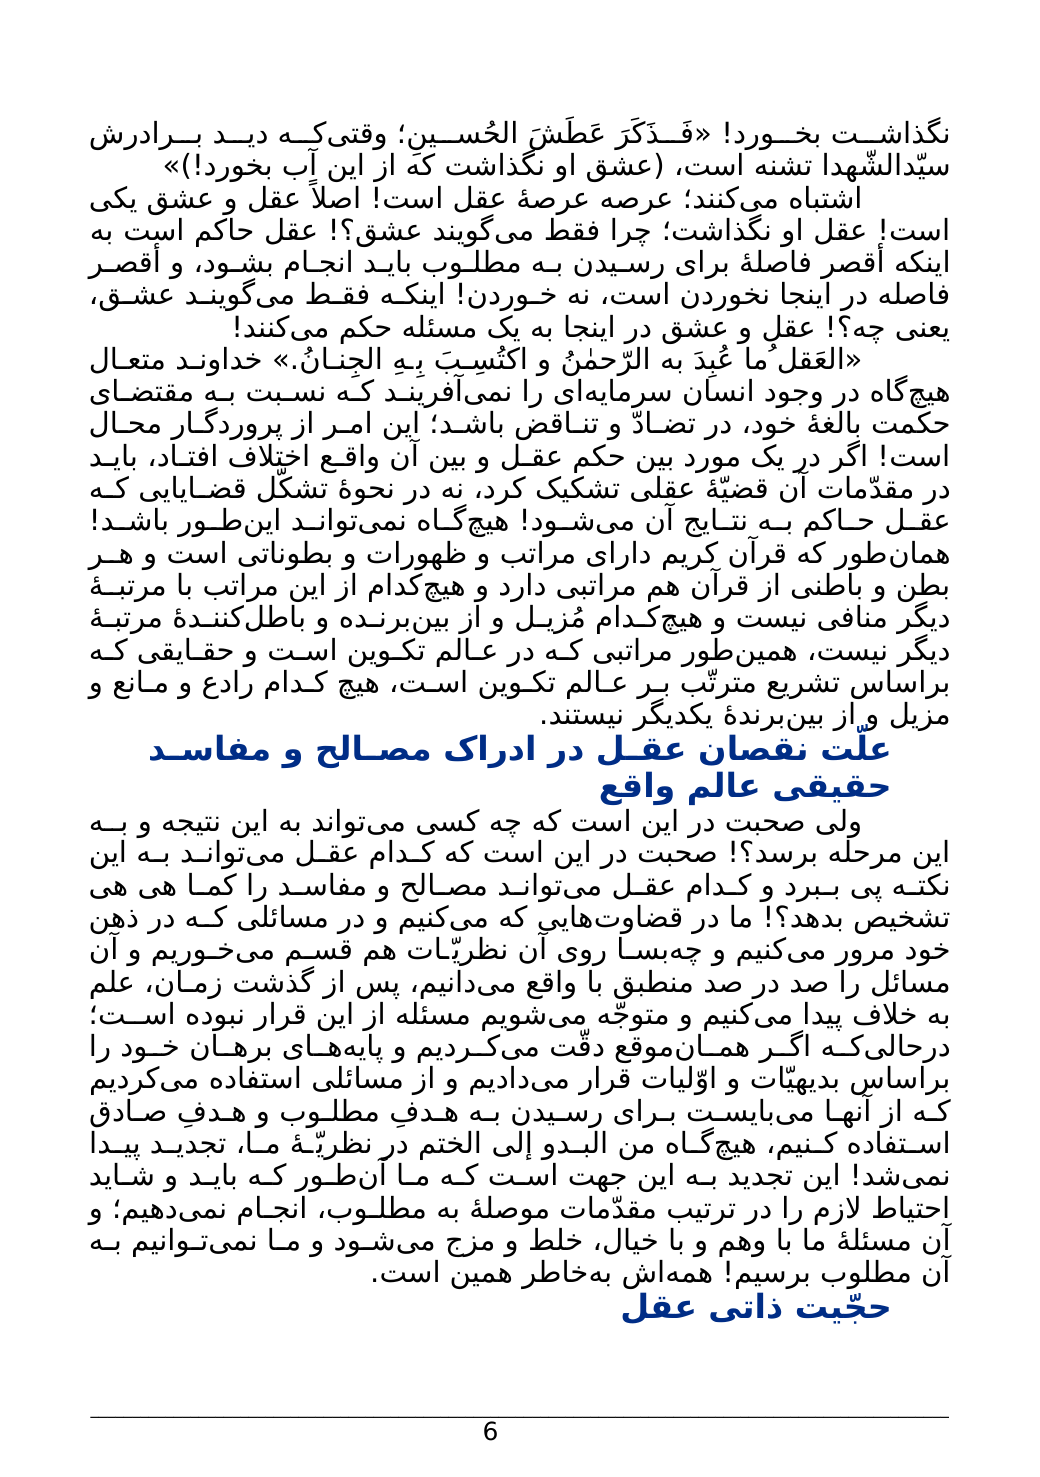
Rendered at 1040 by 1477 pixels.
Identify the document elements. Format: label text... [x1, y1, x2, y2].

subtitle علّت نقصان عقل در ادراک مصالح و مفاسد حقیقی عالم واقع [148, 731, 892, 805]
text ولی صحبت در این است که چه کسی می‌تواند به این نتیجه و به این مرحله برسد؟! صحبت در این است که کدام عقل می‌تواند به این نکته پی ببرد و کدام عقل می‌تواند مصالح و مفاسد را کما هی هی تشخیص بدهد؟! ما در قضاوت‌هایی که می‌کنیم و در مسائلی که در ذهن خود مرور می‌کنیم و چه‌بسا روی آن نظریّات هم قسم می‌خوریم و آن مسائل را صد در صد منطبق با واقع می‌دانیم، پس از گذشت زمان، علم به خلاف پیدا می‌کنیم و متوجّه می‌شویم مسئله از این قرار نبوده است؛ درحالی‌که اگر همان‌موقع دقّت می‌کردیم و پایه‌های برهان خود را براساس بدیهیّات و اوّلیات قرار می‌دادیم و از مسائلی استفاده می‌کردیم که از آنها می‌بایست برای رسیدن به هدفِ مطلوب و هدفِ صادق استفاده کنیم، هیچ‌گاه من البدو إلی الختم در نظریّۀ ما، تجدید پیدا نمی‌شد! این تجدید به این جهت است که ما آن‌طور که باید و شاید احتیاط لازم را در ترتیب مقدّمات موصلۀ به مطلوب، انجام نمی‌دهیم؛ و آن مسئلۀ ما با وهم و با خیال، خلط و مزج می‌شود و ما نمی‌توانیم به آن مطلوب برسیم! همه‌اش به‌خاطر همین است. [89, 805, 951, 1289]
subtitle حجّیت ذاتی عقل [148, 1289, 892, 1326]
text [89, 118, 951, 183]
text «العَقل ُما عُبِدَ به الرّحمٰنُ و اکتُسِبَ بِهِ الجِنانُ.» خداوند متعال هیچ‌گاه در وجود انسان سرمایه‌ای را نمی‌آفریند که نسبت به مقتضای حکمت بالغۀ خود، در تضادّ و تناقض باشد؛ این امر از پروردگار محال است! اگر در یک مورد بین حکم عقل و بین آن واقع اختلاف افتاد، باید در مقدّمات آن قضیّۀ عقلی تشکیک کرد، نه در نحوۀ تشکّل قضایایی که عقل حاکم به نتایج آن می‌شود! هیچ‌گاه نمی‌تواند این‌طور باشد! همان‌طور که قرآن کریم دارای مراتب و ظهورات و بطوناتی است و هر بطن و باطنی از قرآن هم مراتبی دارد و هیچ‌کدام از این مراتب با مرتبۀ دیگر منافی نیست و هیچ‌کدام مُزیل و از بین‌برنده و باطل‌کنندۀ مرتبۀ دیگر نیست، همین‌طور مراتبی که در عالم تکوین است و حقایقی که براساس تشریع مترتّب بر عالم تکوین است، هیچ کدام رادع و مانع و مزیل و از بین‌برندۀ یکدیگر نیستند. [89, 344, 951, 731]
text اشتباه می‌کنند؛ عرصه عرصۀ عقل است! اصلاً عقل و عشق یکی است! عقل او نگذاشت؛ چرا فقط می‌گویند عشق؟! عقل حاکم است به اینکه أقصر فاصلۀ برای رسیدن به مطلوب باید انجام بشود، و أقصر فاصله در اینجا نخوردن است، نه خوردن! اینکه فقط می‌گویند عشق، یعنی چه؟! عقل و عشق در اینجا به یک مسئله حکم می‌کنند! [89, 183, 951, 344]
